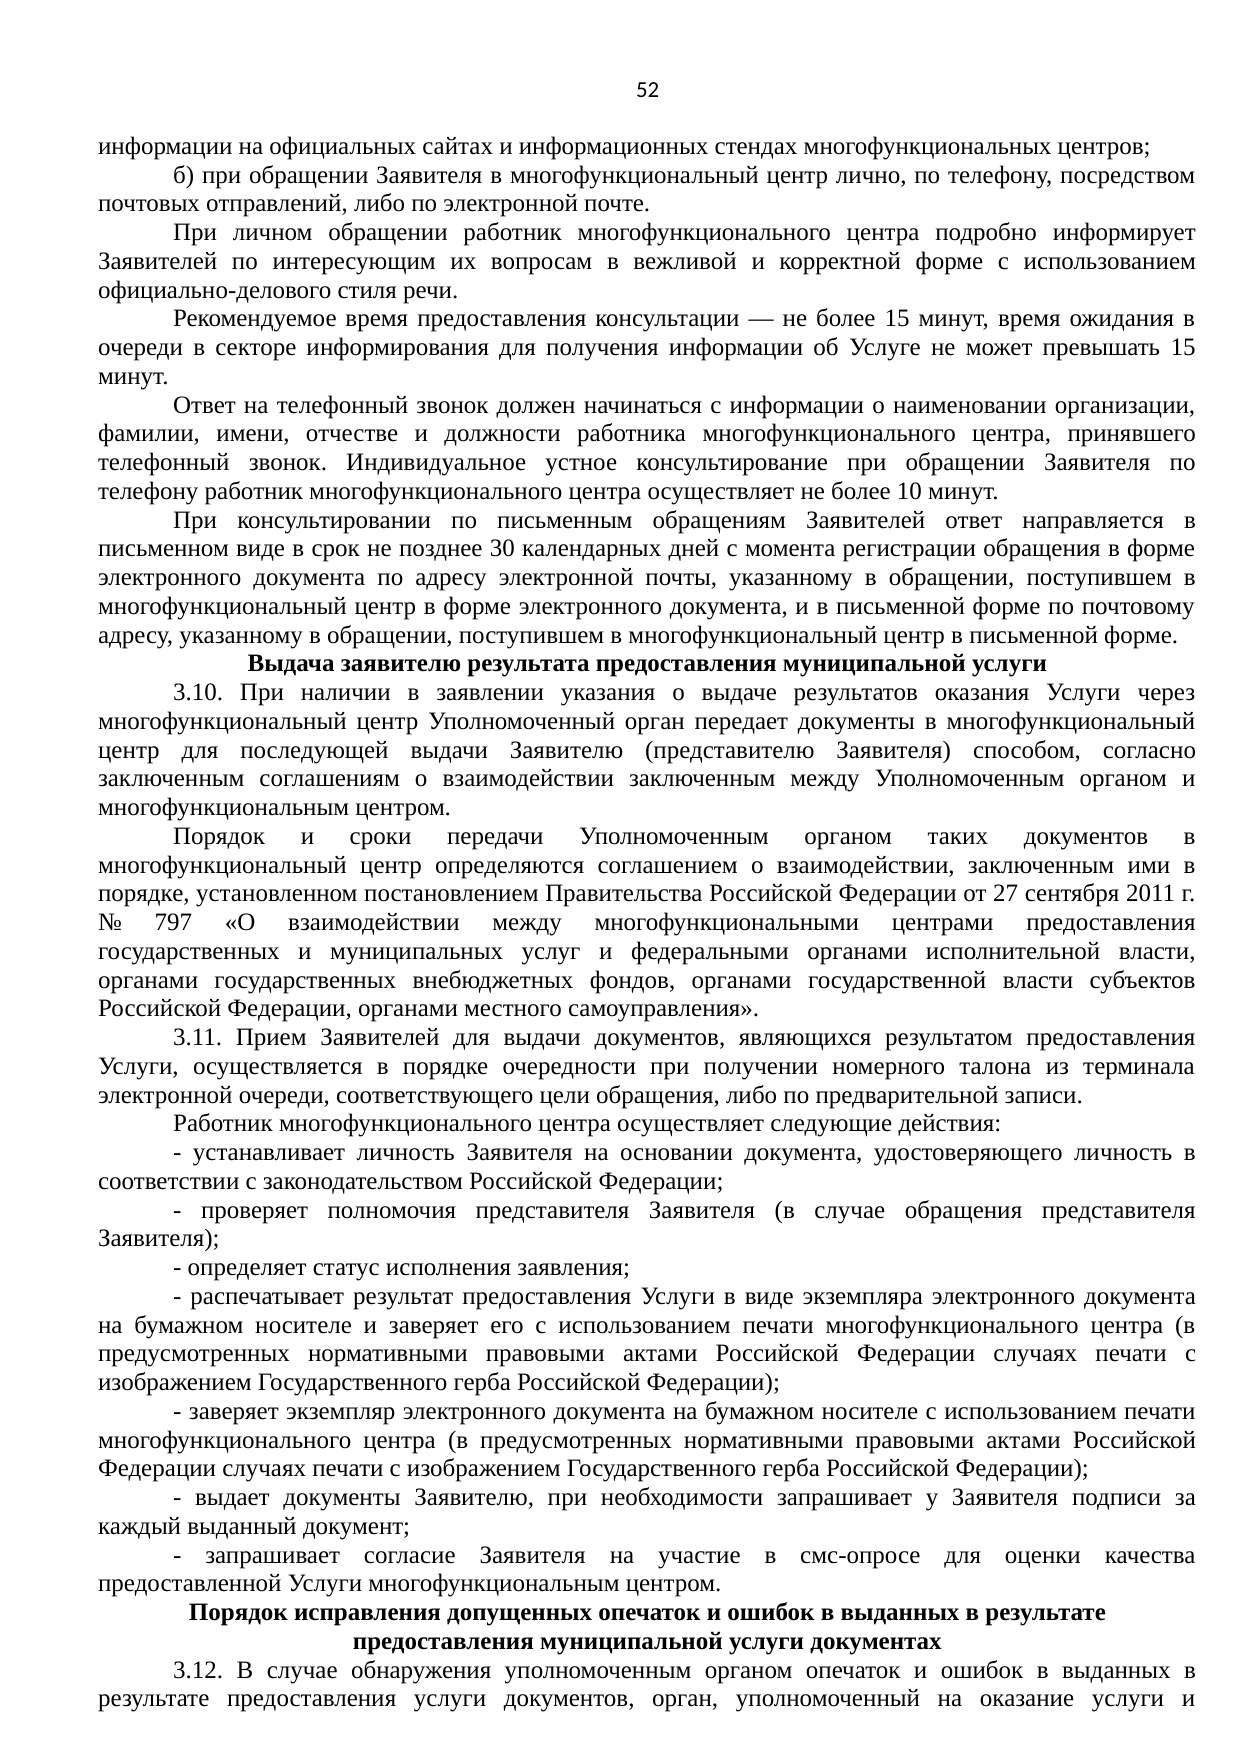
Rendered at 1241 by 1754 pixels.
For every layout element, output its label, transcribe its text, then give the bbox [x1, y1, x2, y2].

text Рекомендуемое время предоставления консультации — не более 15 минут, время ожидания в очереди в секторе информирования для получения информации об Услуге не может превышать 15 минут. [98, 303, 1197, 390]
text - распечатывает результат предоставления Услуги в виде экземпляра электронного документа на бумажном носителе и заверяет его с использованием печати многофункционального центра (в предусмотренных нормативными правовыми актами Российской Федерации случаях печати с изображением Государственного герба Российской Федерации); [98, 1281, 1197, 1396]
text При личном обращении работник многофункционального центра подробно информирует Заявителей по интересующим их вопросам в вежливой и корректной форме с использованием официально-делового стиля речи. [98, 217, 1197, 303]
text - устанавливает личность Заявителя на основании документа, удостоверяющего личность в соответствии с законодательством Российской Федерации; [98, 1137, 1197, 1195]
text - заверяет экземпляр электронного документа на бумажном носителе с использованием печати многофункционального центра (в предусмотренных нормативными правовыми актами Российской Федерации случаях печати с изображением Государственного герба Российской Федерации); [98, 1396, 1197, 1482]
text При консультировании по письменным обращениям Заявителей ответ направляется в письменном виде в срок не позднее 30 календарных дней с момента регистрации обращения в форме электронного документа по адресу электронной почты, указанному в обращении, поступившем в многофункциональный центр в форме электронного документа, и в письменной форме по почтовому адресу, указанному в обращении, поступившем в многофункциональный центр в письменной форме. [98, 505, 1197, 648]
text - определяет статус исполнения заявления; [98, 1252, 1197, 1281]
text б) при обращении Заявителя в многофункциональный центр лично, по телефону, посредством почтовых отправлений, либо по электронной почте. [98, 160, 1197, 217]
text Работник многофункционального центра осуществляет следующие действия: [98, 1108, 1197, 1137]
text - выдает документы Заявителю, при необходимости запрашивает у Заявителя подписи за каждый выданный документ; [98, 1482, 1197, 1540]
text Порядок исправления допущенных опечаток и ошибок в выданных в результате предоставления муниципальной услуги документах [98, 1597, 1197, 1655]
text Выдача заявителю результата предоставления муниципальной услуги [98, 648, 1197, 677]
text - запрашивает согласие Заявителя на участие в смс-опросе для оценки качества предоставленной Услуги многофункциональным центром. [98, 1540, 1197, 1597]
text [98, 131, 1197, 160]
text 3.10. При наличии в заявлении указания о выдаче результатов оказания Услуги через многофункциональный центр Уполномоченный орган передает документы в многофункциональный центр для последующей выдачи Заявителю (представителю Заявителя) способом, согласно заключенным соглашениям о взаимодействии заключенным между Уполномоченным органом и многофункциональным центром. [98, 677, 1197, 821]
text Порядок и сроки передачи Уполномоченным органом таких документов в многофункциональный центр определяются соглашением о взаимодействии, заключенным ими в порядке, установленном постановлением Правительства Российской Федерации от 27 сентября 2011 г. № 797 «О взаимодействии между многофункциональными центрами предоставления государственных и муниципальных услуг и федеральными органами исполнительной власти, органами государственных внебюджетных фондов, органами государственной власти субъектов Российской Федерации, органами местного самоуправления». [98, 821, 1197, 1022]
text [98, 1655, 1197, 1712]
text 3.11. Прием Заявителей для выдачи документов, являющихся результатом предоставления Услуги, осуществляется в порядке очередности при получении номерного талона из терминала электронной очереди, соответствующего цели обращения, либо по предварительной записи. [98, 1022, 1197, 1108]
text - проверяет полномочия представителя Заявителя (в случае обращения представителя Заявителя); [98, 1195, 1197, 1252]
text Ответ на телефонный звонок должен начинаться с информации о наименовании организации, фамилии, имени, отчестве и должности работника многофункционального центра, принявшего телефонный звонок. Индивидуальное устное консультирование при обращении Заявителя по телефону работник многофункционального центра осуществляет не более 10 минут. [98, 390, 1197, 505]
